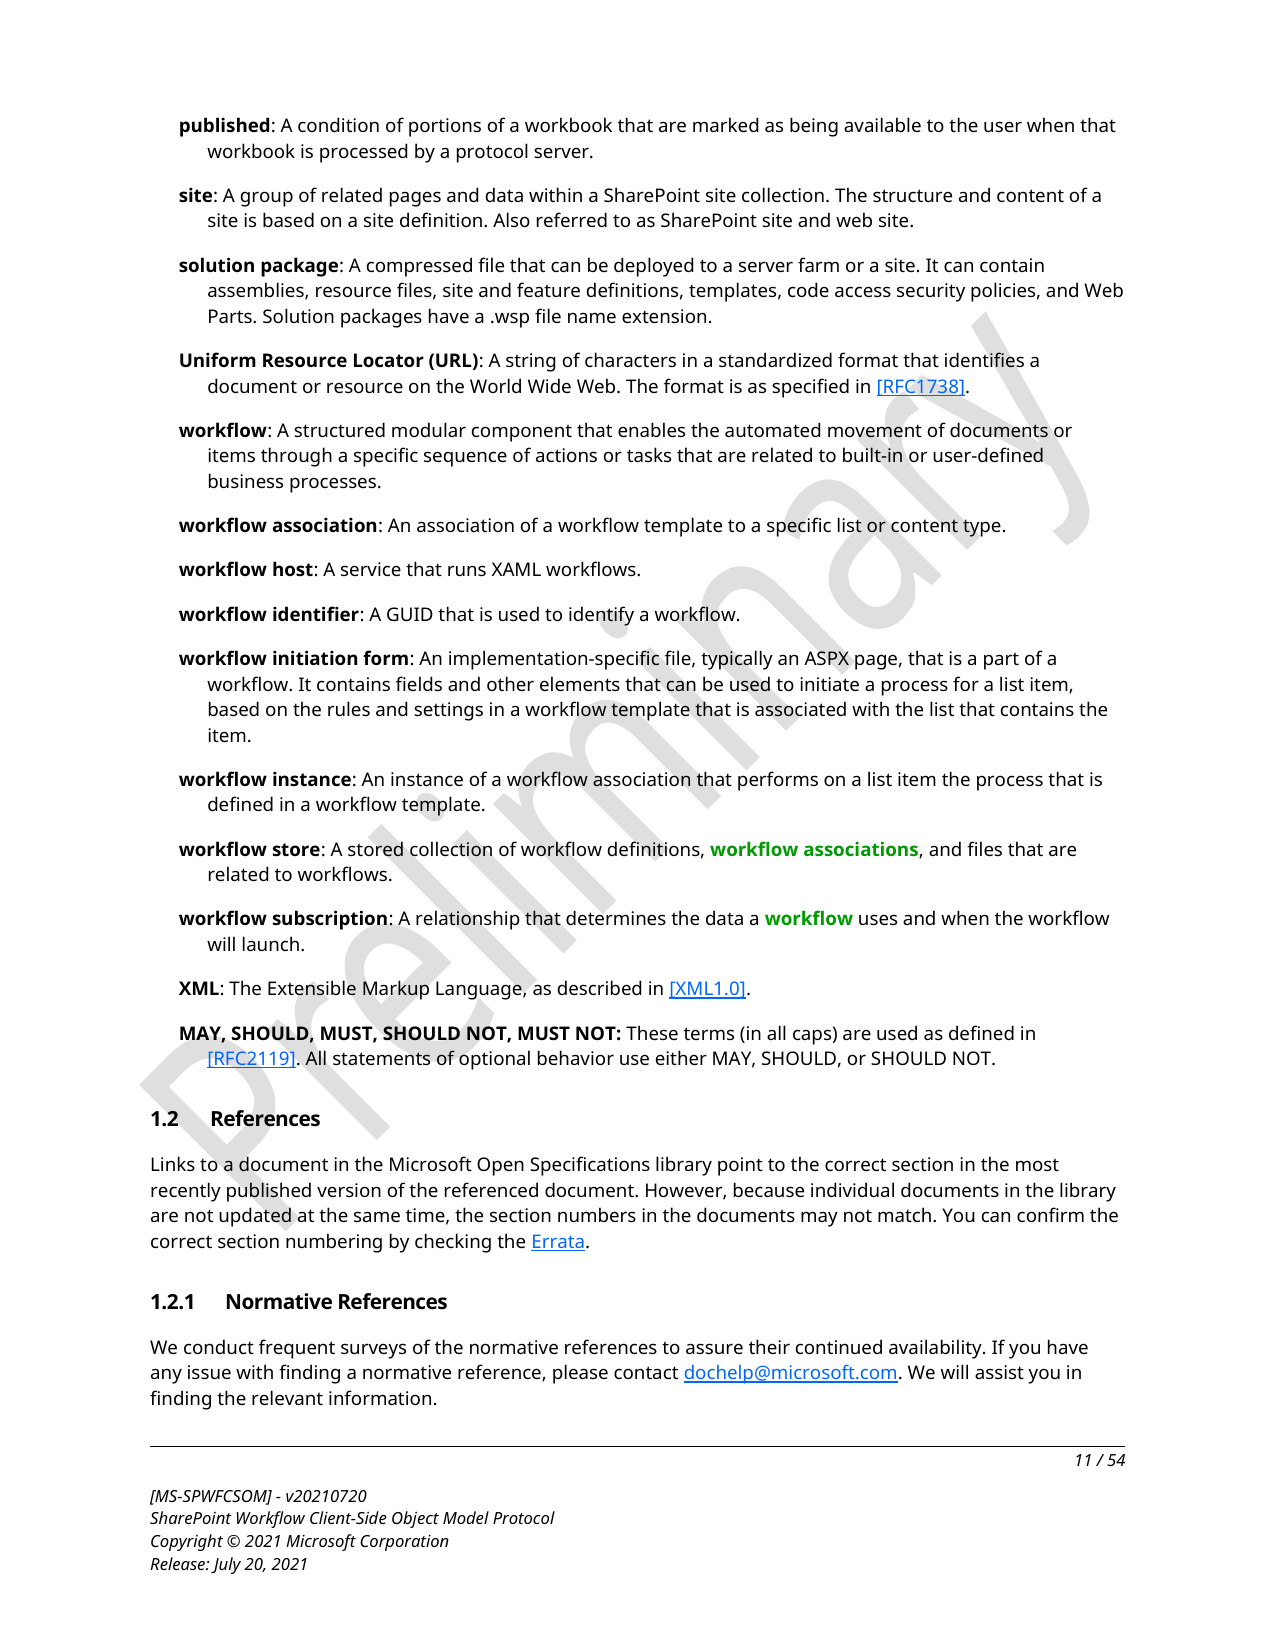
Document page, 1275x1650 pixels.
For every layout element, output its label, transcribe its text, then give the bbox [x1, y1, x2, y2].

text workflow identifier: A GUID that is used to identify a workflow. [178, 601, 1125, 627]
text workflow host: A service that runs XAML workflows. [178, 557, 1125, 582]
text solution package: A compressed file that can be deployed to a server farm or a site. It can contain assemblies, resource files, site and feature definitions, templates, code access security policies, and Web Parts. Solution packages have a .wsp file name extension. [178, 252, 1125, 329]
text MAY, SHOULD, MUST, SHOULD NOT, MUST NOT: These terms (in all caps) are used as defined in [RFC2119]. All statements of optional behavior use either MAY, SHOULD, or SHOULD NOT. [178, 1020, 1125, 1071]
text workflow initiation form: An implementation-specific file, typically an ASPX page, that is a part of a workflow. It contains fields and other elements that can be used to initiate a process for a list item, based on the rules and settings in a workflow template that is associated with the list that contains the item. [178, 645, 1125, 747]
text XML: The Extensible Markup Language, as described in [XML1.0]. [178, 976, 1125, 1001]
text workflow association: An association of a workflow template to a specific list or content type. [178, 512, 1125, 538]
text workflow subscription: A relationship that determines the data a workflow uses and when the workflow will launch. [178, 906, 1125, 957]
text Links to a document in the Microsoft Open Specifications library point to the correct section in the most recently published version of the referenced document. However, because individual documents in the library are not updated at the same time, the section numbers in the documents may not match. You can confirm the correct section numbering by checking the Errata. [150, 1151, 1125, 1253]
text Uniform Resource Locator (URL): A string of characters in a standardized format that identifies a document or resource on the World Wide Web. The format is as specified in [RFC1738]. [178, 347, 1125, 398]
text workflow: A structured modular component that enables the automated movement of documents or items through a specific sequence of actions or tasks that are related to built-in or user-defined business processes. [178, 417, 1125, 494]
text We conduct frequent surveys of the normative references to assure their continued availability. If you have any issue with finding a normative reference, please contact dochelp@microsoft.com. We will assist you in finding the relevant information. [150, 1334, 1125, 1411]
subtitle References [150, 1104, 1125, 1133]
text workflow store: A stored collection of workflow definitions, workflow associations, and files that are related to workflows. [178, 836, 1125, 887]
text site: A group of related pages and data within a SharePoint site collection. The structure and content of a site is based on a site definition. Also referred to as SharePoint site and web site. [178, 182, 1125, 233]
text published: A condition of portions of a workbook that are marked as being available to the user when that workbook is processed by a protocol server. [178, 112, 1125, 163]
subtitle Normative References [150, 1287, 1125, 1315]
text workflow instance: An instance of a workflow association that performs on a list item the process that is defined in a workflow template. [178, 766, 1125, 817]
